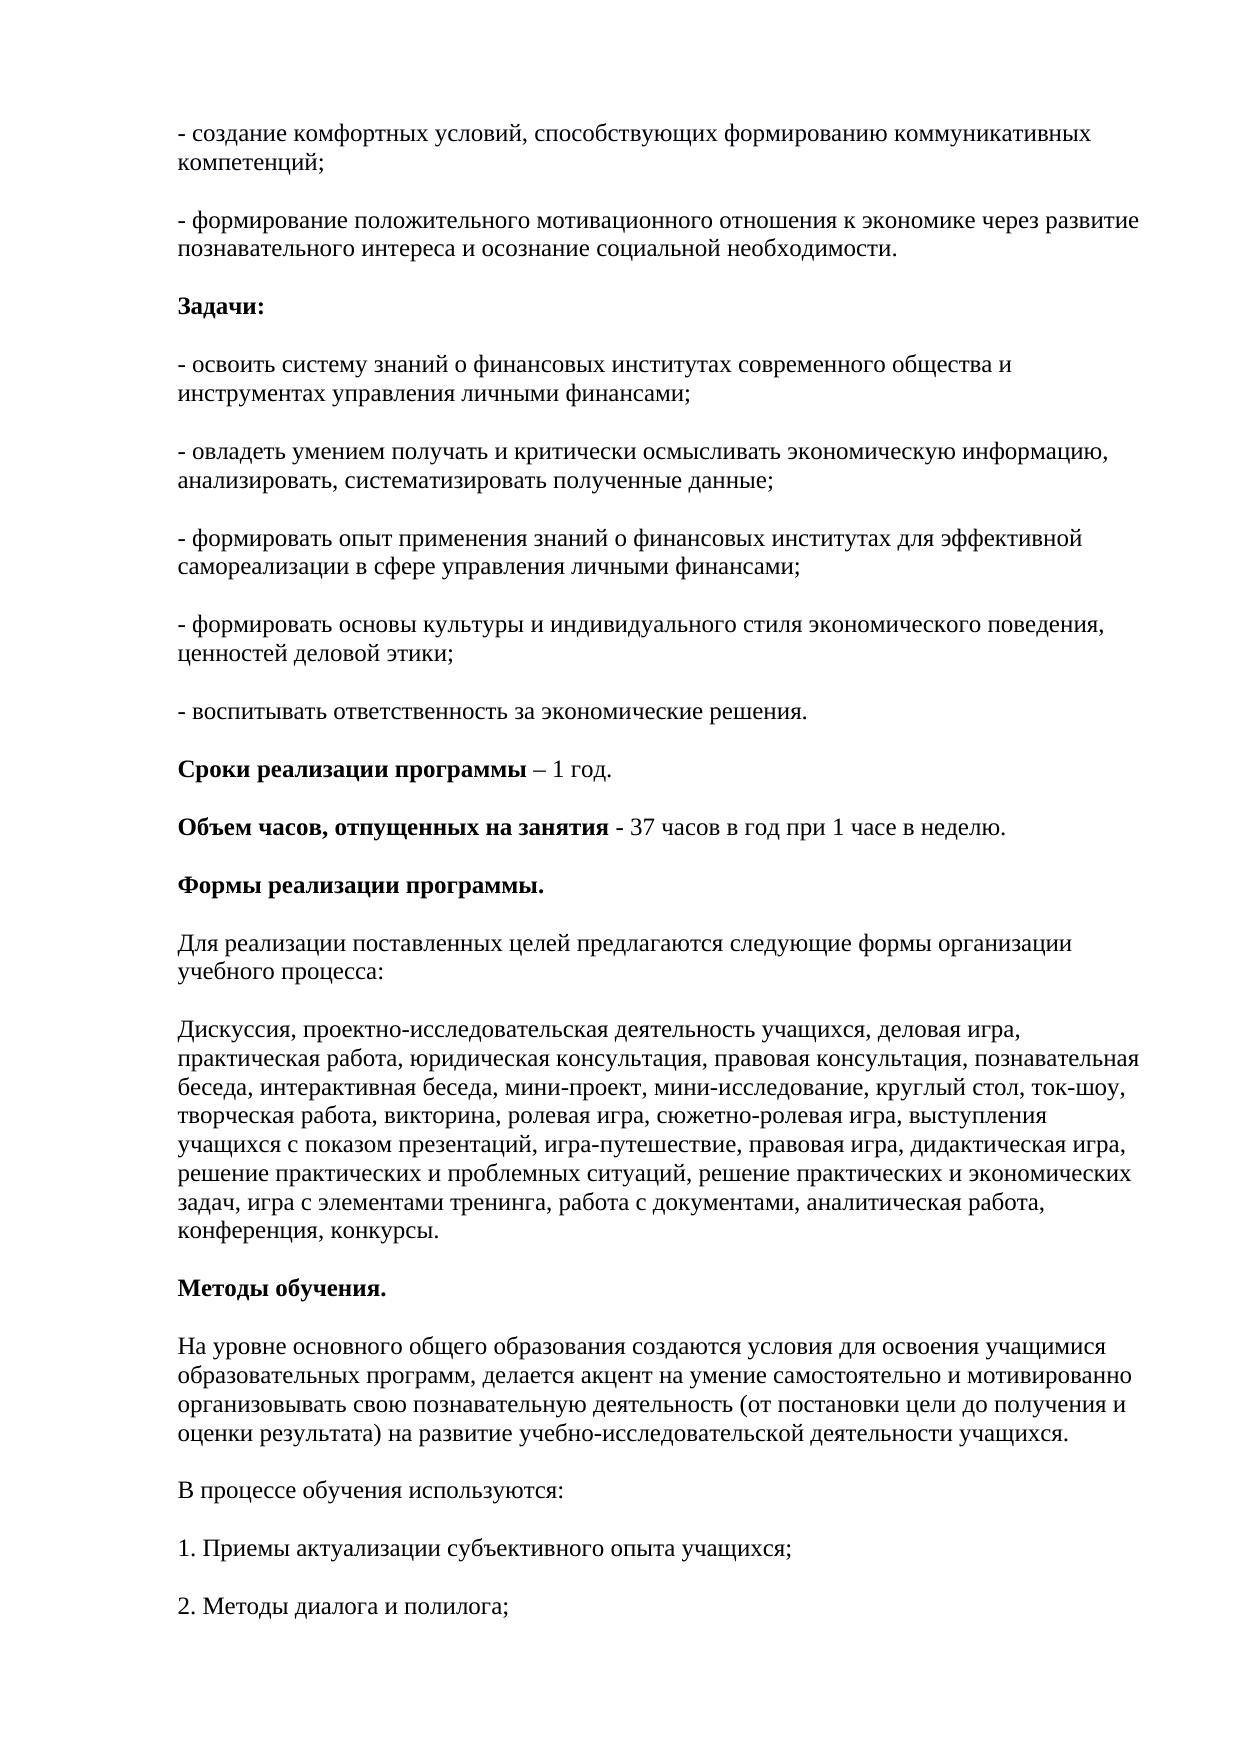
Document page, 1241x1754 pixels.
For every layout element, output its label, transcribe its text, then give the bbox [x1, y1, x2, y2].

text Задачи: [177, 291, 1152, 320]
text Формы реализации программы. [177, 870, 1152, 898]
text - освоить систему знаний о финансовых институтах современного общества и инструментах управления личными финансами; [177, 349, 1152, 407]
text Методы обучения. [177, 1273, 1152, 1302]
text - создание комфортных условий, способствующих формированию коммуникативных компетенций; [177, 118, 1152, 176]
text - овладеть умением получать и критически осмысливать экономическую информацию, анализировать, систематизировать полученные данные; [177, 436, 1152, 493]
text Объем часов, отпущенных на занятия - 37 часов в год при 1 часе в неделю. [177, 812, 1152, 841]
text - формировать основы культуры и индивидуального стиля экономического поведения, ценностей деловой этики; [177, 609, 1152, 667]
text - формирование положительного мотивационного отношения к экономике через развитие познавательного интереса и осознание социальной необходимости. [177, 205, 1152, 262]
text На уровне основного общего образования создаются условия для освоения учащимися образовательных программ, делается акцент на умение самостоятельно и мотивированно организовывать свою познавательную деятельность (от постановки цели до получения и оценки результата) на развитие учебно-исследовательской деятельности учащихся. [177, 1331, 1152, 1446]
text 2. Методы диалога и полилога; [177, 1591, 1152, 1620]
text - воспитывать ответственность за экономические решения. [177, 696, 1152, 725]
text 1. Приемы актуализации субъективного опыта учащихся; [177, 1533, 1152, 1562]
text Для реализации поставленных целей предлагаются следующие формы организации учебного процесса: [177, 928, 1152, 985]
text Дискуссия, проектно-исследовательская деятельность учащихся, деловая игра, практическая работа, юридическая консультация, правовая консультация, познавательная беседа, интерактивная беседа, мини-проект, мини-исследование, круглый стол, ток-шоу, творческая работа, викторина, ролевая игра, сюжетно-ролевая игра, выступления учащихся с показом презентаций, игра-путешествие, правовая игра, дидактическая игра, решение практических и проблемных ситуаций, решение практических и экономических задач, игра с элементами тренинга, работа с документами, аналитическая работа, конференция, конкурсы. [177, 1014, 1152, 1244]
text В процессе обучения используются: [177, 1476, 1152, 1504]
text Сроки реализации программы – 1 год. [177, 754, 1152, 783]
text - формировать опыт применения знаний о финансовых институтах для эффективной самореализации в сфере управления личными финансами; [177, 523, 1152, 580]
